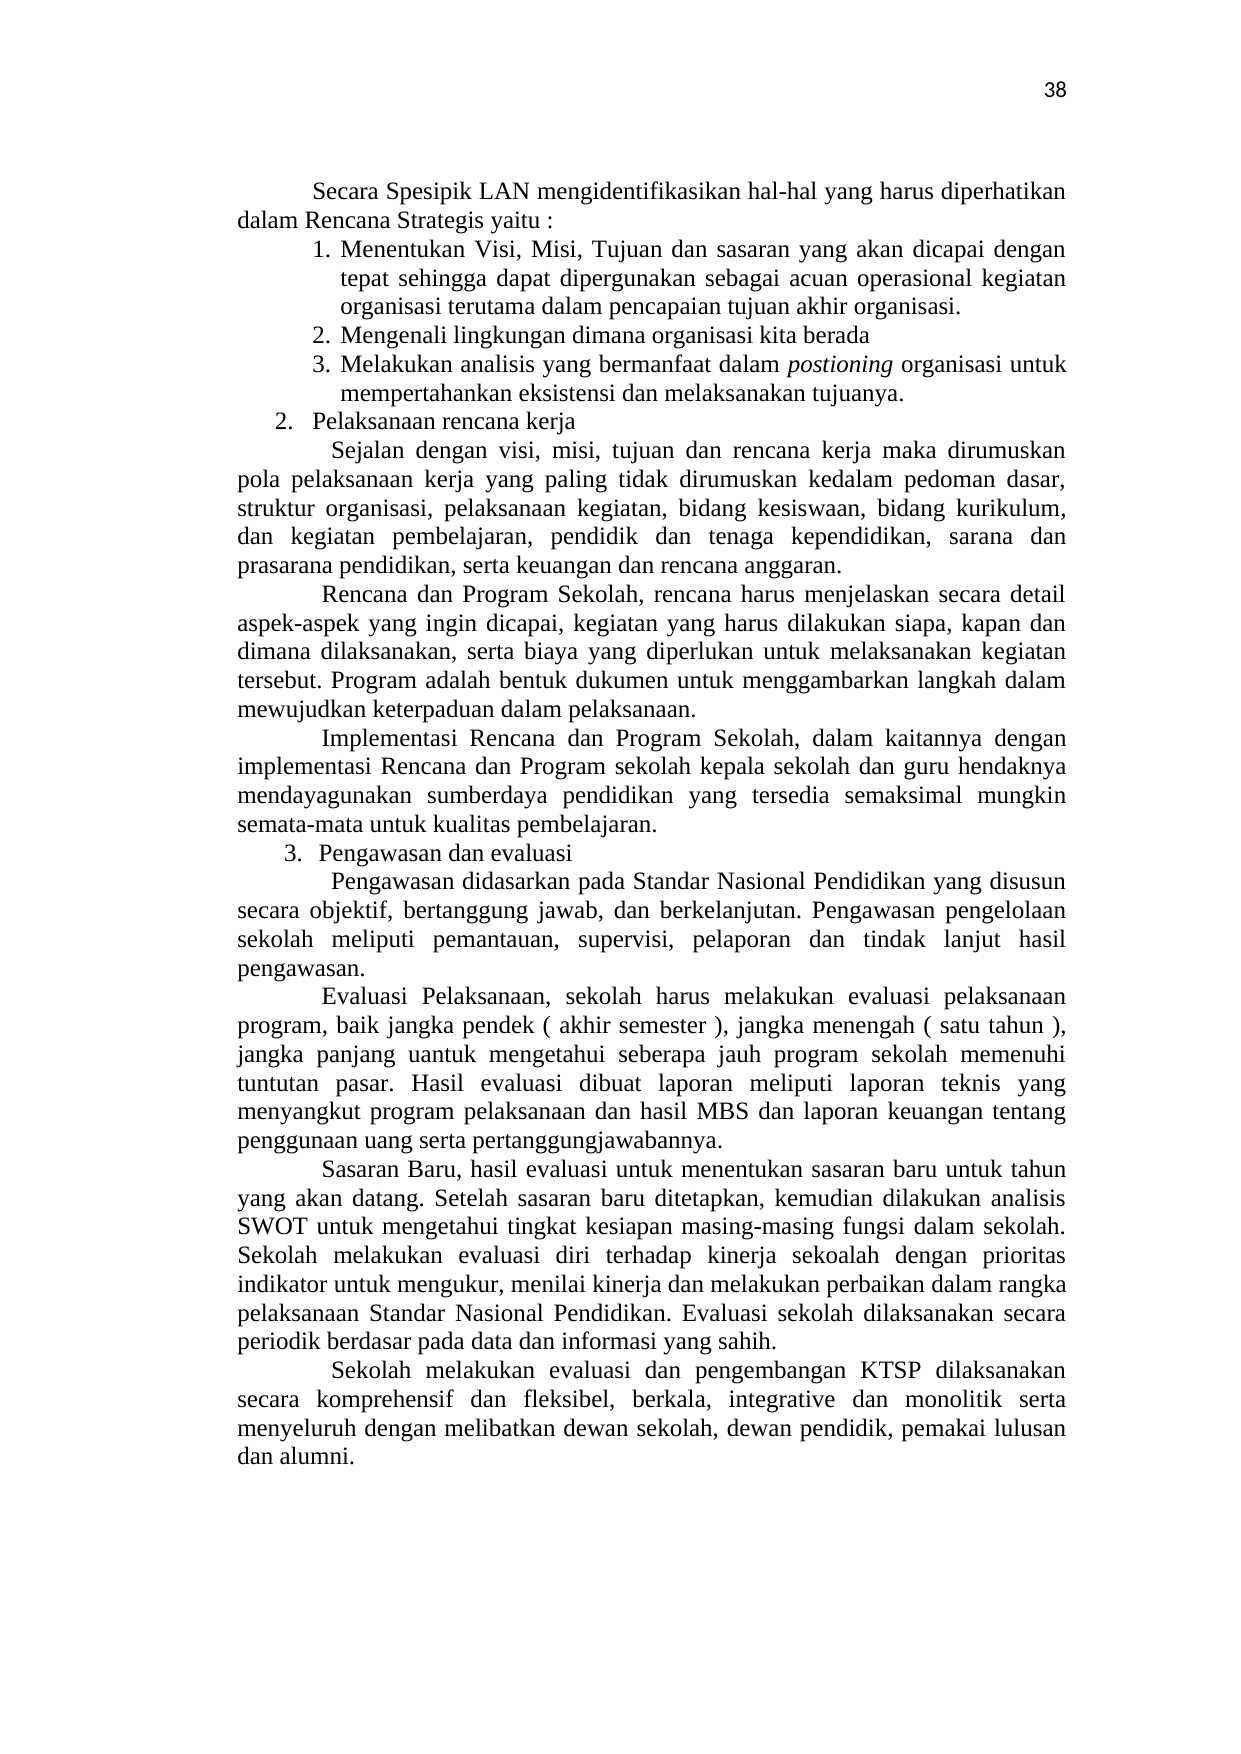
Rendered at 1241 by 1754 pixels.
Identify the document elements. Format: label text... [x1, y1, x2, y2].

text Sekolah melakukan evaluasi dan pengembangan KTSP dilaksanakan secara komprehensif dan fleksibel, berkala, integrative dan monolitik serta menyeluruh dengan melibatkan dewan sekolah, dewan pendidik, pemakai lulusan dan alumni. [237, 1355, 1067, 1470]
text Pengawasan didasarkan pada Standar Nasional Pendidikan yang disusun secara objektif, bertanggung jawab, dan berkelanjutan. Pengawasan pengelolaan sekolah meliputi pemantauan, supervisi, pelaporan dan tindak lanjut hasil pengawasan. [237, 866, 1067, 981]
text Implementasi Rencana dan Program Sekolah, dalam kaitannya dengan implementasi Rencana dan Program sekolah kepala sekolah dan guru hendaknya mendayagunakan sumberdaya pendidikan yang tersedia semaksimal mungkin semata-mata untuk kualitas pembelajaran. [237, 723, 1067, 838]
list Pengawasan dan evaluasi [284, 838, 1067, 866]
text Evaluasi Pelaksanaan, sekolah harus melakukan evaluasi pelaksanaan program, baik jangka pendek ( akhir semester ), jangka menengah ( satu tahun ), jangka panjang uantuk mengetahui seberapa jauh program sekolah memenuhi tuntutan pasar. Hasil evaluasi dibuat laporan meliputi laporan teknis yang menyangkut program pelaksanaan dan hasil MBS dan laporan keuangan tentang penggunaan uang serta pertanggungjawabannya. [237, 981, 1067, 1154]
list Mengenali lingkungan dimana organisasi kita berada [312, 320, 1067, 349]
list Melakukan analisis yang bermanfaat dalam postioning organisasi untuk mempertahankan eksistensi dan melaksanakan tujuanya. [312, 349, 1067, 406]
text Sasaran Baru, hasil evaluasi untuk menentukan sasaran baru untuk tahun yang akan datang. Setelah sasaran baru ditetapkan, kemudian dilakukan analisis SWOT untuk mengetahui tingkat kesiapan masing-masing fungsi dalam sekolah. Sekolah melakukan evaluasi diri terhadap kinerja sekoalah dengan prioritas indikator untuk mengukur, menilai kinerja dan melakukan perbaikan dalam rangka pelaksanaan Standar Nasional Pendidikan. Evaluasi sekolah dilaksanakan secara periodik berdasar pada data dan informasi yang sahih. [237, 1154, 1067, 1355]
list Menentukan Visi, Misi, Tujuan dan sasaran yang akan dicapai dengan tepat sehingga dapat dipergunakan sebagai acuan operasional kegiatan organisasi terutama dalam pencapaian tujuan akhir organisasi. [312, 234, 1067, 320]
text Rencana dan Program Sekolah, rencana harus menjelaskan secara detail aspek-aspek yang ingin dicapai, kegiatan yang harus dilakukan siapa, kapan dan dimana dilaksanakan, serta biaya yang diperlukan untuk melaksanakan kegiatan tersebut. Program adalah bentuk dukumen untuk menggambarkan langkah dalam mewujudkan keterpaduan dalam pelaksanaan. [237, 579, 1067, 723]
list Pelaksanaan rencana kerja [274, 406, 1067, 435]
text Sejalan dengan visi, misi, tujuan dan rencana kerja maka dirumuskan pola pelaksanaan kerja yang paling tidak dirumuskan kedalam pedoman dasar, struktur organisasi, pelaksanaan kegiatan, bidang kesiswaan, bidang kurikulum, dan kegiatan pembelajaran, pendidik dan tenaga kependidikan, sarana dan prasarana pendidikan, serta keuangan dan rencana anggaran. [237, 435, 1067, 579]
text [237, 176, 1067, 234]
